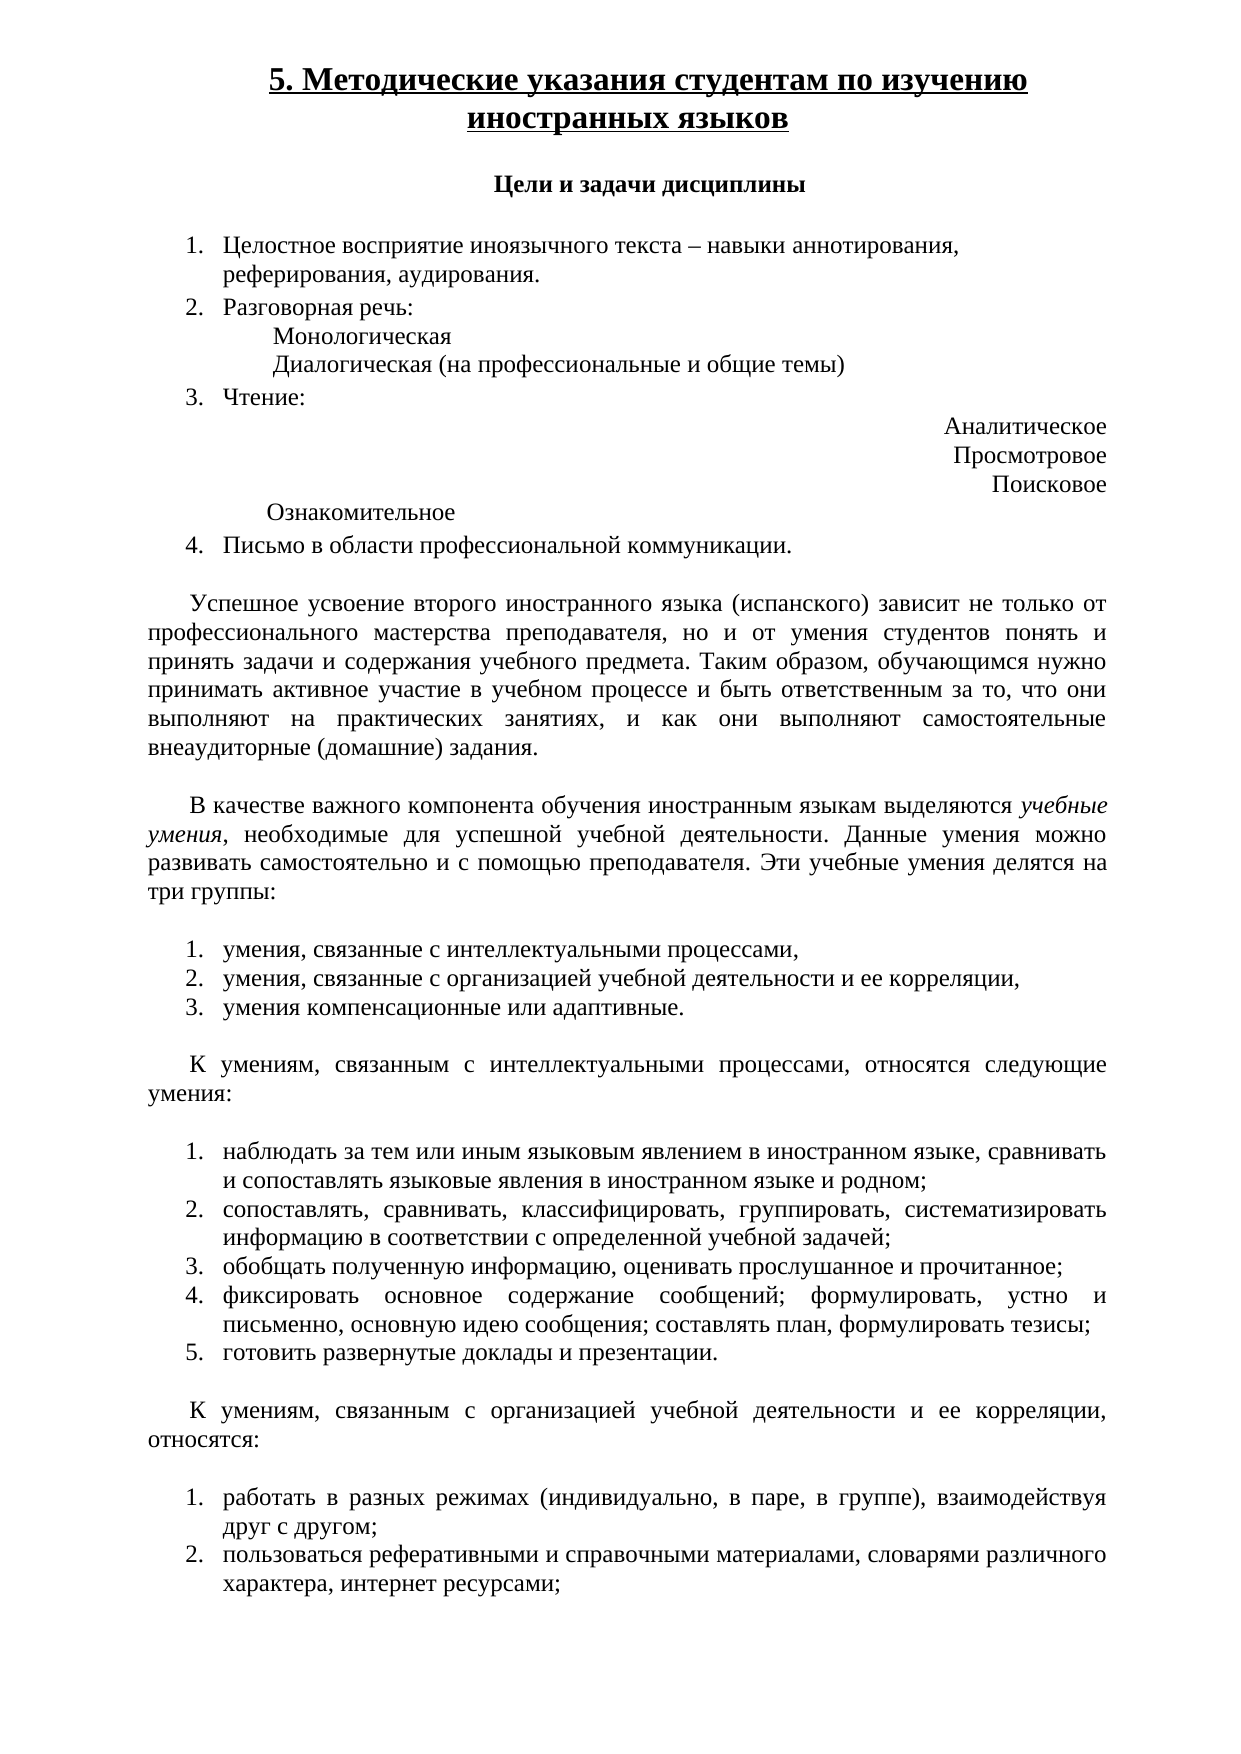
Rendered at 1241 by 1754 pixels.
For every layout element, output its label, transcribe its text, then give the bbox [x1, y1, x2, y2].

text К умениям, связанным с организацией учебной деятельности и ее корреляции, относятся: [148, 1395, 1107, 1453]
text Цели и задачи дисциплины [148, 169, 1107, 197]
list Письмо в области профессиональной коммуникации. [185, 530, 1107, 559]
list умения, связанные с интеллектуальными процессами, [185, 934, 1107, 963]
list наблюдать за тем или иным языковым явлением в иностранном языке, сравнивать и сопоставлять языковые явления в иностранном языке и родном; [185, 1136, 1107, 1194]
list пользоваться реферативными и справочными материалами, словарями различного характера, интернет ресурсами; [185, 1539, 1107, 1597]
list обобщать полученную информацию, оценивать прослушанное и прочитанное; [185, 1251, 1107, 1280]
text К умениям, связанным с интеллектуальными процессами, относятся следующие умения: [148, 1049, 1107, 1107]
text Успешное усвоение второго иностранного языка (испанского) зависит не только от профессионального мастерства преподавателя, но и от умения студентов понять и принять задачи и содержания учебного предмета. Таким образом, обучающимся нужно принимать активное участие в учебном процессе и быть ответственным за то, что они выполняют на практических занятиях, и как они выполняют самостоятельные внеаудиторные (домашние) задания. [148, 588, 1107, 761]
list работать в разных режимах (индивидуально, в паре, в группе), взаимодействуя друг с другом; [185, 1482, 1107, 1539]
list Целостное восприятие иноязычного текста – навыки аннотирования, реферирования, аудирования. [185, 230, 1107, 288]
list фиксировать основное содержание сообщений; формулировать, устно и письменно, основную идею сообщения; составлять план, формулировать тезисы; [185, 1280, 1107, 1337]
text В качестве важного компонента обучения иностранным языкам выделяются учебные умения, необходимые для успешной учебной деятельности. Данные умения можно развивать самостоятельно и с помощью преподавателя. Эти учебные умения делятся на три группы: [148, 790, 1107, 905]
text 5. Методические указания студентам по изучению иностранных языков [148, 59, 1107, 136]
list умения компенсационные или адаптивные. [185, 992, 1107, 1020]
list Чтение: Аналитическое Просмотровое Поисковое Ознакомительное [185, 382, 1107, 526]
list готовить развернутые доклады и презентации. [185, 1337, 1107, 1366]
list Разговорная речь: Монологическая Диалогическая (на профессиональные и общие темы) [185, 292, 1107, 378]
list умения, связанные с организацией учебной деятельности и ее корреляции, [185, 963, 1107, 992]
list сопоставлять, сравнивать, классифицировать, группировать, систематизировать информацию в соответствии с определенной учебной задачей; [185, 1194, 1107, 1251]
